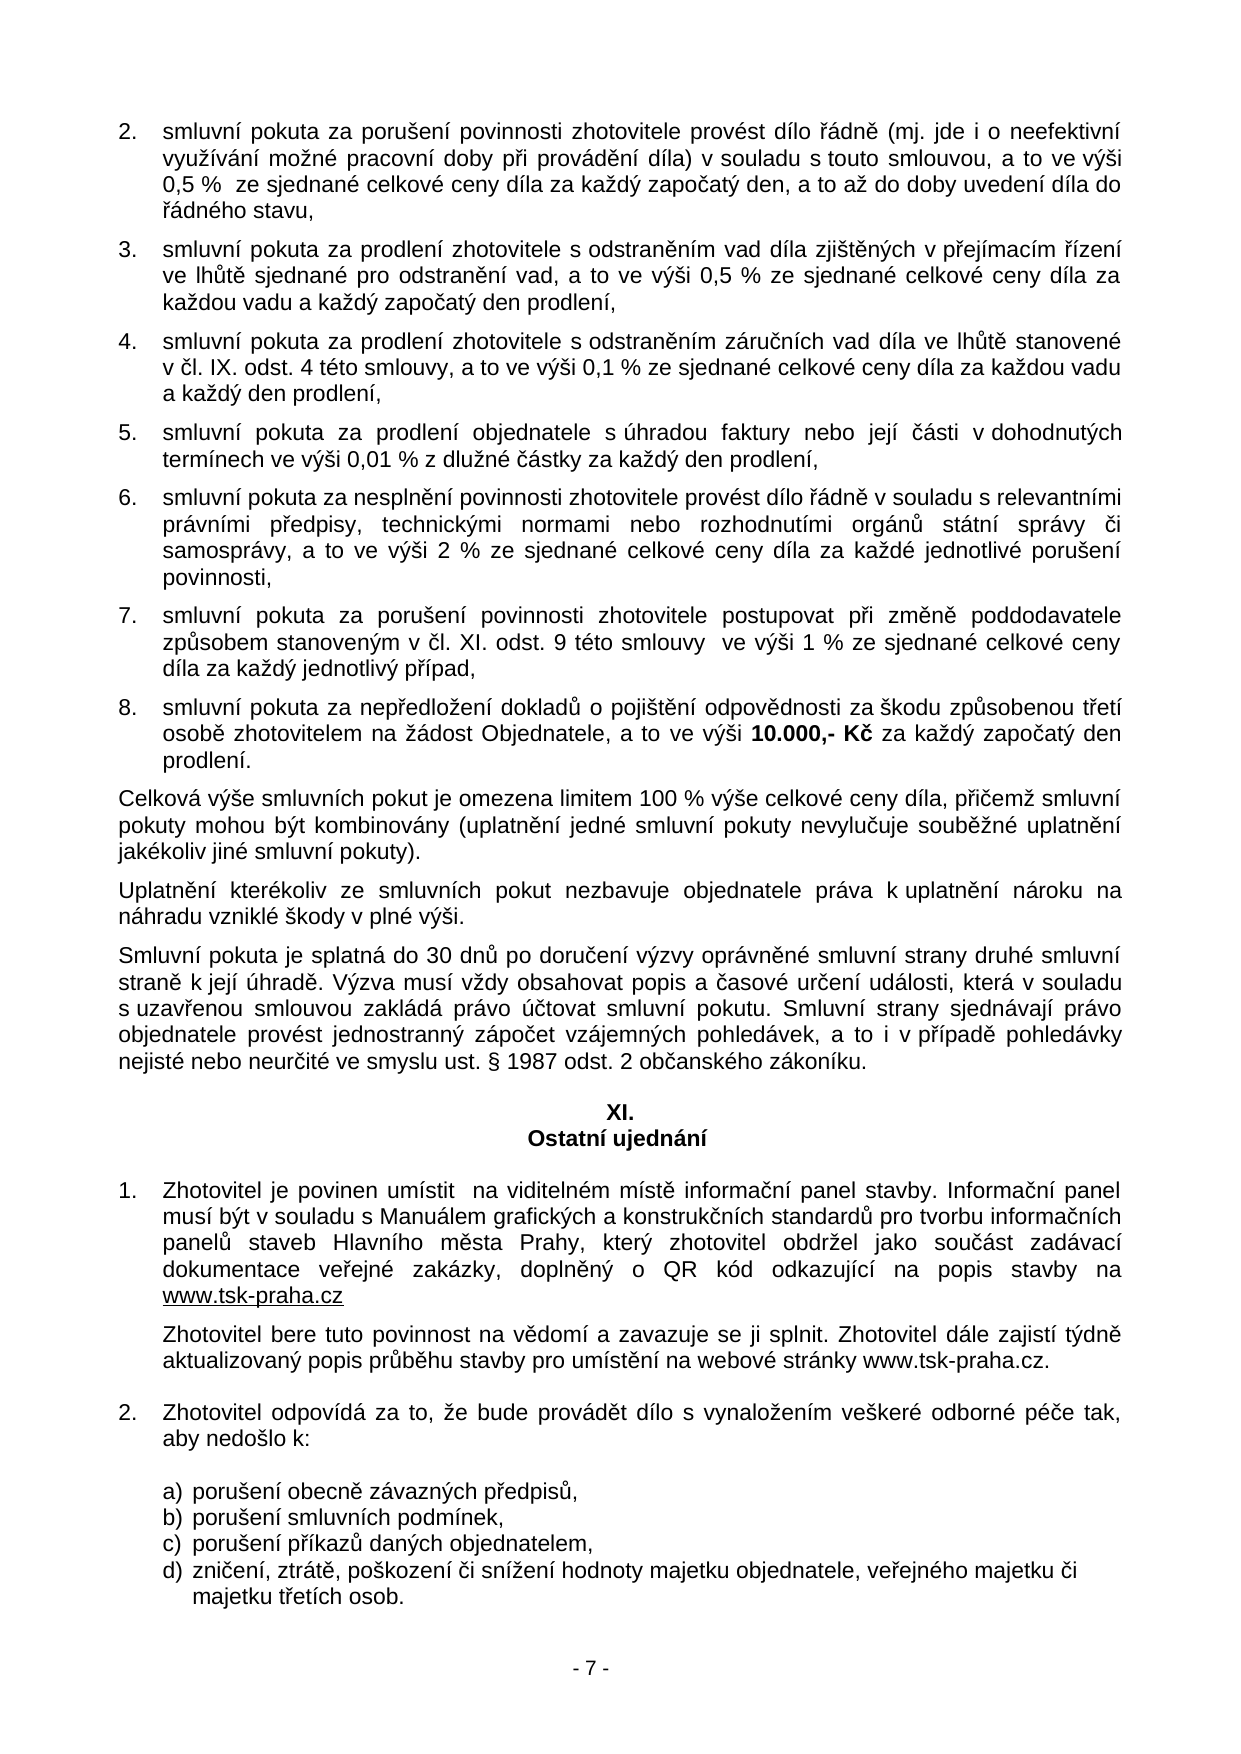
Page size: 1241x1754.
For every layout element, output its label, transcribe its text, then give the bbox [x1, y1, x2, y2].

subtitle Ostatní ujednání [118, 1125, 1122, 1152]
text Uplatnění kterékoliv ze smluvních pokut nezbavuje objednatele práva k uplatnění nároku na náhradu vzniklé škody v plné výši. [118, 877, 1122, 930]
list smluvní pokuta za prodlení zhotovitele s odstraněním vad díla zjištěných v přejímacím řízení ve lhůtě sjednané pro odstranění vad, a to ve výši 0,5 % ze sjednané celkové ceny díla za každou vadu a každý započatý den prodlení, [118, 236, 1122, 315]
list smluvní pokuta za nepředložení dokladů o pojištění odpovědnosti za škodu způsobenou třetí osobě zhotovitelem na žádost Objednatele, a to ve výši 10.000,- Kč za každý započatý den prodlení. [118, 694, 1122, 773]
list Zhotovitel je povinen umístit na viditelném místě informační panel stavby. Informační panel musí být v souladu s Manuálem grafických a konstrukčních standardů pro tvorbu informačních panelů staveb Hlavního města Prahy, který zhotovitel obdržel jako součást zadávací dokumentace veřejné zakázky, doplněný o QR kód odkazující na popis stavby na www.tsk-praha.cz [118, 1177, 1122, 1308]
list smluvní pokuta za porušení povinnosti zhotovitele provést dílo řádně (mj. jde i o neefektivní využívání možné pracovní doby při provádění díla) v souladu s touto smlouvou, a to ve výši 0,5 % ze sjednané celkové ceny díla za každý započatý den, a to až do doby uvedení díla do řádného stavu, [118, 118, 1122, 223]
list porušení obecně závazných předpisů, [162, 1478, 1122, 1504]
subtitle XI. [118, 1099, 1122, 1125]
text Smluvní pokuta je splatná do 30 dnů po doručení výzvy oprávněné smluvní strany druhé smluvní straně k její úhradě. Výzva musí vždy obsahovat popis a časové určení události, která v souladu s uzavřenou smlouvou zakládá právo účtovat smluvní pokutu. Smluvní strany sjednávají právo objednatele provést jednostranný zápočet vzájemných pohledávek, a to i v případě pohledávky nejisté nebo neurčité ve smyslu ust. § 1987 odst. 2 občanského zákoníku. [118, 942, 1122, 1074]
list zničení, ztrátě, poškození či snížení hodnoty majetku objednatele, veřejného majetku či majetku třetích osob. [162, 1557, 1122, 1609]
list porušení smluvních podmínek, [162, 1504, 1122, 1530]
list smluvní pokuta za porušení povinnosti zhotovitele postupovat při změně poddodavatele způsobem stanoveným v čl. XI. odst. 9 této smlouvy ve výši 1 % ze sjednané celkové ceny díla za každý jednotlivý případ, [118, 602, 1122, 681]
list smluvní pokuta za prodlení zhotovitele s odstraněním záručních vad díla ve lhůtě stanovené v čl. IX. odst. 4 této smlouvy, a to ve výši 0,1 % ze sjednané celkové ceny díla za každou vadu a každý den prodlení, [118, 328, 1122, 407]
list porušení příkazů daných objednatelem, [162, 1530, 1122, 1557]
text Zhotovitel bere tuto povinnost na vědomí a zavazuje se ji splnit. Zhotovitel dále zajistí týdně aktualizovaný popis průběhu stavby pro umístění na webové stránky www.tsk-praha.cz. [162, 1321, 1122, 1374]
list smluvní pokuta za nesplnění povinnosti zhotovitele provést dílo řádně v souladu s relevantními právními předpisy, technickými normami nebo rozhodnutími orgánů státní správy či samosprávy, a to ve výši 2 % ze sjednané celkové ceny díla za každé jednotlivé porušení povinnosti, [118, 484, 1122, 590]
text Celková výše smluvních pokut je omezena limitem 100 % výše celkové ceny díla, přičemž smluvní pokuty mohou být kombinovány (uplatnění jedné smluvní pokuty nevylučuje souběžné uplatnění jakékoliv jiné smluvní pokuty). [118, 785, 1122, 864]
list smluvní pokuta za prodlení objednatele s úhradou faktury nebo její části v dohodnutých termínech ve výši 0,01 % z dlužné částky za každý den prodlení, [118, 419, 1122, 472]
list Zhotovitel odpovídá za to, že bude provádět dílo s vynaložením veškeré odborné péče tak, aby nedošlo k: [118, 1399, 1122, 1451]
